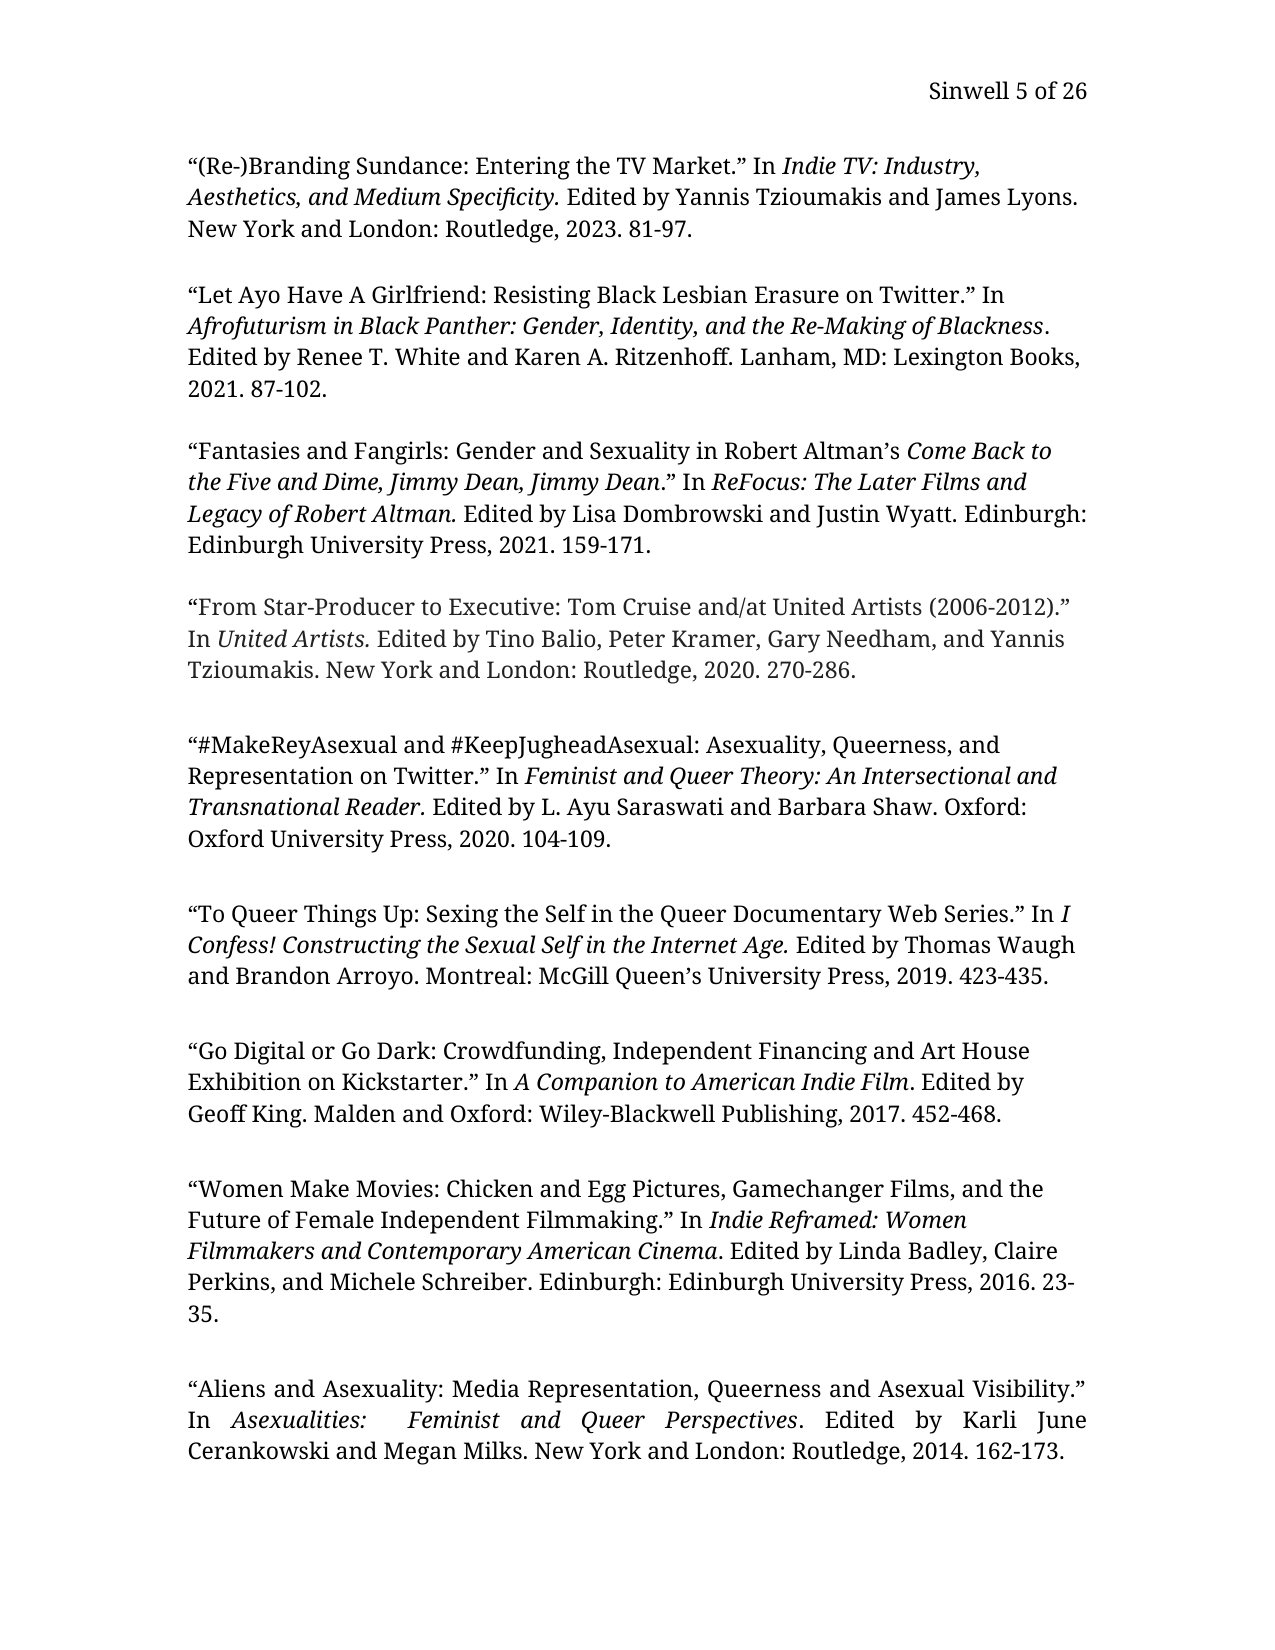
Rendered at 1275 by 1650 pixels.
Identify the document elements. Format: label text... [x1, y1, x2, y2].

text “From Star-Producer to Executive: Tom Cruise and/at United Artists (2006-2012).” In United Artists. Edited by Tino Balio, Peter Kramer, Gary Needham, and Yannis Tzioumakis. New York and London: Routledge, 2020. 270-286. [187, 591, 1087, 685]
text “Fantasies and Fangirls: Gender and Sexuality in Robert Altman’s Come Back to the Five and Dime, Jimmy Dean, Jimmy Dean.” In ReFocus: The Later Films and Legacy of Robert Altman. Edited by Lisa Dombrowski and Justin Wyatt. Edinburgh: Edinburgh University Press, 2021. 159-171. [187, 435, 1087, 560]
text “To Queer Things Up: Sexing the Self in the Queer Documentary Web Series.” In I Confess! Constructing the Sexual Self in the Internet Age. Edited by Thomas Waugh and Brandon Arroyo. Montreal: McGill Queen’s University Press, 2019. 423-435. [187, 897, 1087, 991]
text “Women Make Movies: Chicken and Egg Pictures, Gamechanger Films, and the Future of Female Independent Filmmaking.” In Indie Reframed: Women Filmmakers and Contemporary American Cinema. Edited by Linda Badley, Claire Perkins, and Michele Schreiber. Edinburgh: Edinburgh University Press, 2016. 23-35. [187, 1172, 1087, 1329]
text “(Re-)Branding Sundance: Entering the TV Market.” In Indie TV: Industry, Aesthetics, and Medium Specificity. Edited by Yannis Tzioumakis and James Lyons. New York and London: Routledge, 2023. 81-97. [187, 150, 1087, 244]
text “Go Digital or Go Dark: Crowdfunding, Independent Financing and Art House Exhibition on Kickstarter.” In A Companion to American Indie Film. Edited by Geoff King. Malden and Oxford: Wiley-Blackwell Publishing, 2017. 452-468. [187, 1035, 1087, 1129]
text “Let Ayo Have A Girlfriend: Resisting Black Lesbian Erasure on Twitter.” In Afrofuturism in Black Panther: Gender, Identity, and the Re-Making of Blackness. Edited by Renee T. White and Karen A. Ritzenhoff. Lanham, MD: Lexington Books, 2021. 87-102. [187, 279, 1087, 404]
text “Aliens and Asexuality: Media Representation, Queerness and Asexual Visibility.” In Asexualities: Feminist and Queer Perspectives. Edited by Karli June Cerankowski and Megan Milks. New York and London: Routledge, 2014. 162-173. [187, 1372, 1087, 1466]
text “#MakeReyAsexual and #KeepJugheadAsexual: Asexuality, Queerness, and Representation on Twitter.” In Feminist and Queer Theory: An Intersectional and Transnational Reader. Edited by L. Ayu Saraswati and Barbara Shaw. Oxford: Oxford University Press, 2020. 104-109. [187, 729, 1087, 854]
